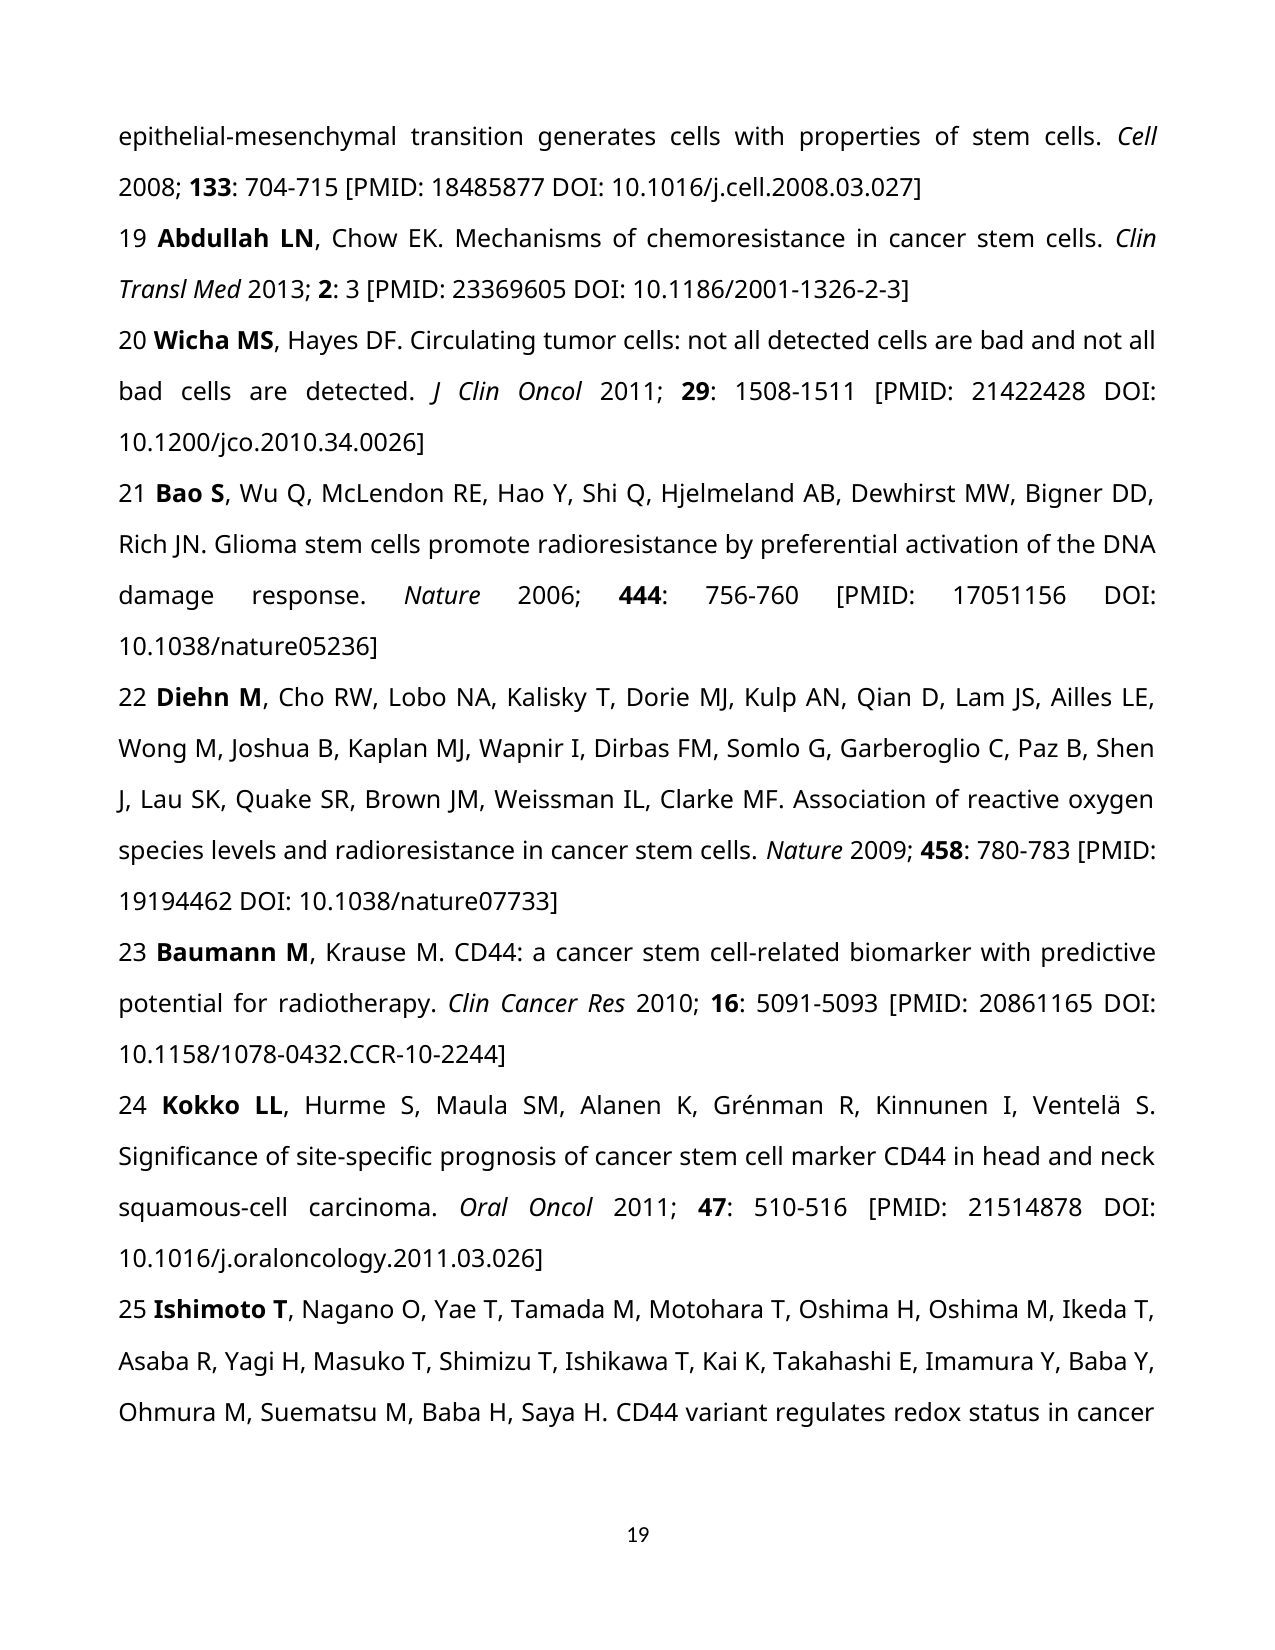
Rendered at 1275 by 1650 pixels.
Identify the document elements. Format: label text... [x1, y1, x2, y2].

text 22 Diehn M, Cho RW, Lobo NA, Kalisky T, Dorie MJ, Kulp AN, Qian D, Lam JS, Ailles LE, Wong M, Joshua B, Kaplan MJ, Wapnir I, Dirbas FM, Somlo G, Garberoglio C, Paz B, Shen J, Lau SK, Quake SR, Brown JM, Weissman IL, Clarke MF. Association of reactive oxygen species levels and radioresistance in cancer stem cells. Nature 2009; 458: 780-783 [PMID: 19194462 DOI: 10.1038/nature07733] [118, 679, 1157, 918]
text 19 Abdullah LN, Chow EK. Mechanisms of chemoresistance in cancer stem cells. Clin Transl Med 2013; 2: 3 [PMID: 23369605 DOI: 10.1186/2001-1326-2-3] [118, 220, 1157, 305]
text 23 Baumann M, Krause M. CD44: a cancer stem cell-related biomarker with predictive potential for radiotherapy. Clin Cancer Res 2010; 16: 5091-5093 [PMID: 20861165 DOI: 10.1158/1078-0432.CCR-10-2244] [118, 935, 1157, 1071]
text 24 Kokko LL, Hurme S, Maula SM, Alanen K, Grénman R, Kinnunen I, Ventelä S. Significance of site-specific prognosis of cancer stem cell marker CD44 in head and neck squamous-cell carcinoma. Oral Oncol 2011; 47: 510-516 [PMID: 21514878 DOI: 10.1016/j.oraloncology.2011.03.026] [118, 1088, 1157, 1275]
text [118, 1292, 1157, 1428]
text 21 Bao S, Wu Q, McLendon RE, Hao Y, Shi Q, Hjelmeland AB, Dewhirst MW, Bigner DD, Rich JN. Glioma stem cells promote radioresistance by preferential activation of the DNA damage response. Nature 2006; 444: 756-760 [PMID: 17051156 DOI: 10.1038/nature05236] [118, 475, 1157, 663]
text 20 Wicha MS, Hayes DF. Circulating tumor cells: not all detected cells are bad and not all bad cells are detected. J Clin Oncol 2011; 29: 1508-1511 [PMID: 21422428 DOI: 10.1200/jco.2010.34.0026] [118, 322, 1157, 458]
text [118, 118, 1157, 203]
